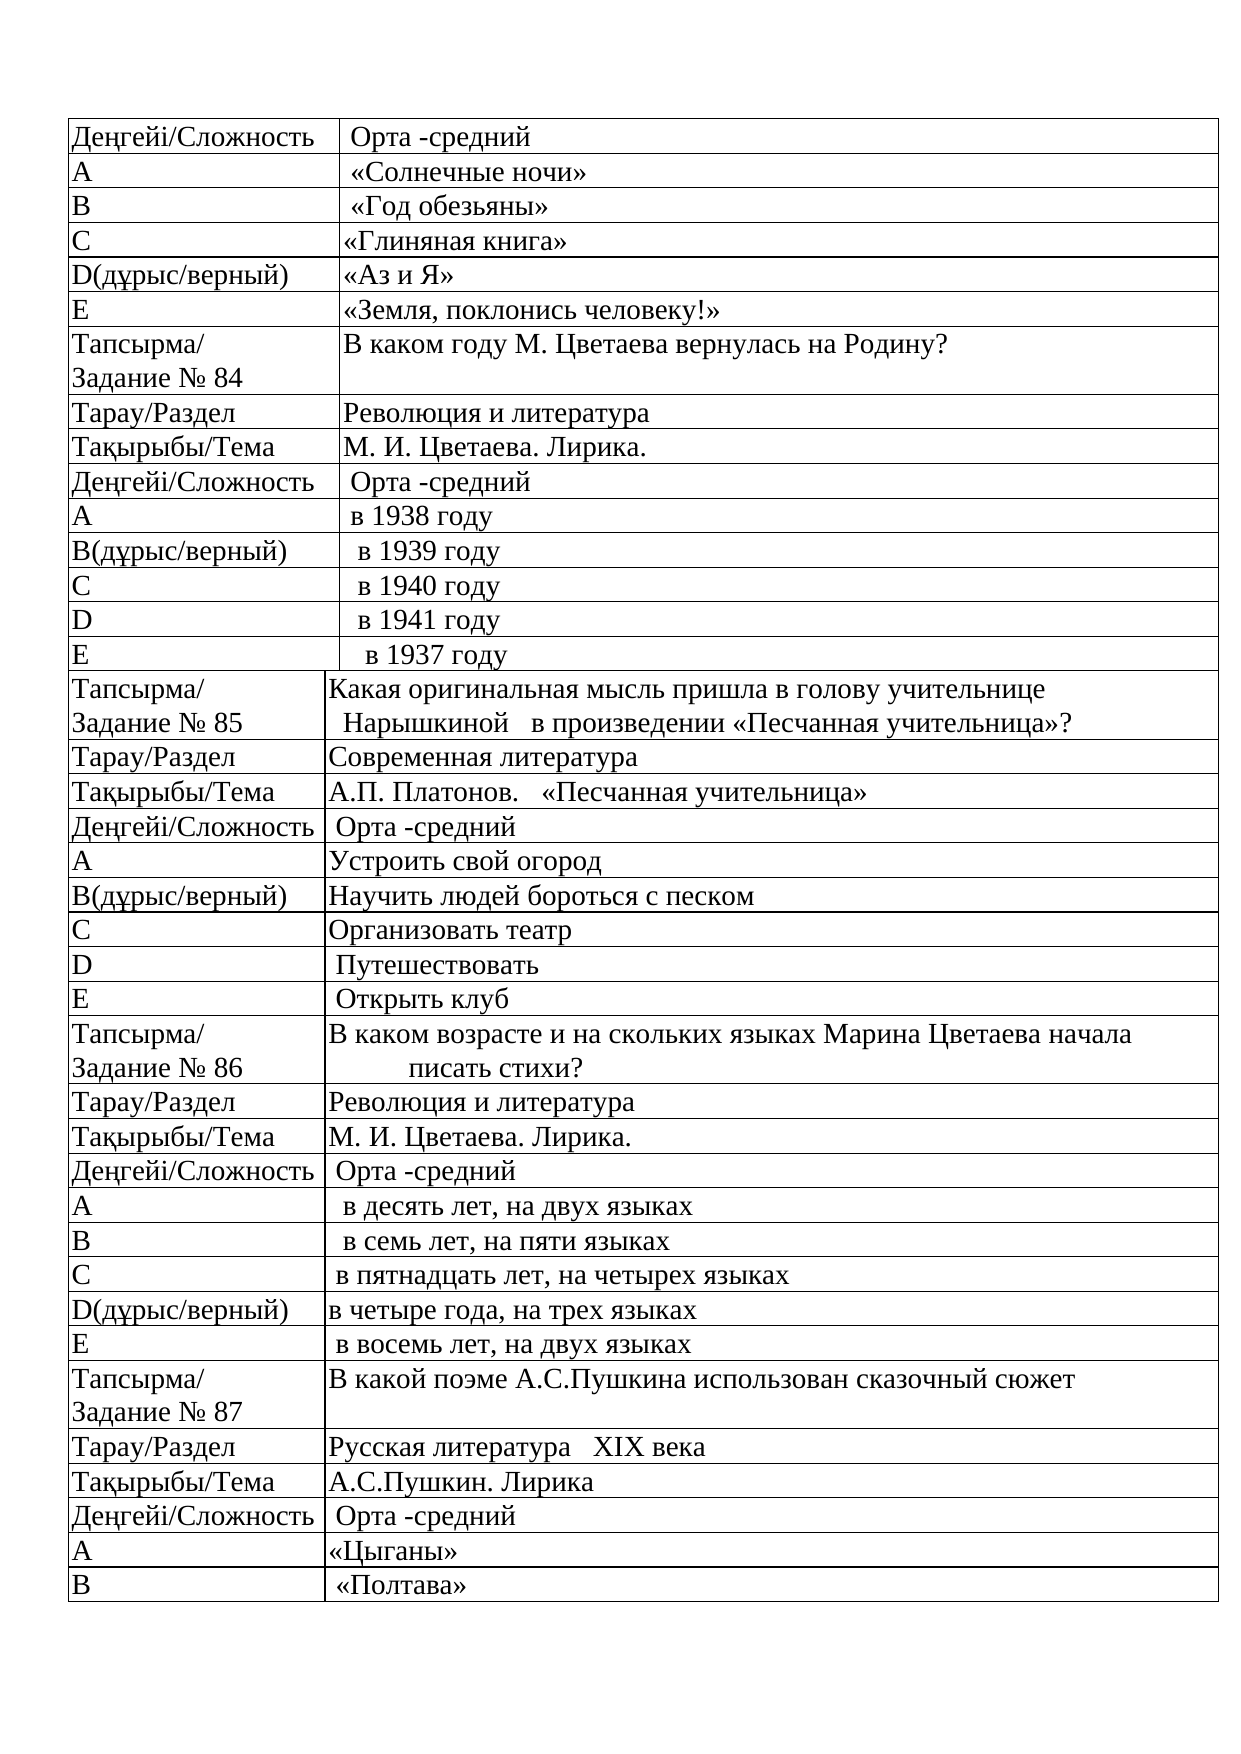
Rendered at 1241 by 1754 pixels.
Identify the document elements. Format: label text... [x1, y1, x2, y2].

table_cell Революция и литература [326, 1084, 1218, 1118]
table_cell A [69, 843, 324, 877]
table_cell D [69, 947, 324, 981]
table_cell в 1940 году [340, 568, 1218, 601]
table_cell E [69, 982, 324, 1015]
table_cell в пятнадцать лет, на четырех языках [326, 1257, 1218, 1291]
table_cell М. И. Цветаева. Лирика. [340, 429, 1218, 463]
table_cell B [69, 188, 339, 222]
table_cell B [69, 1568, 324, 1601]
table_cell D [69, 602, 339, 636]
table_cell В каком году М. Цветаева вернулась на Родину? [340, 327, 1218, 394]
table_cell A [69, 1533, 324, 1566]
table_cell Тарау/Раздел [69, 395, 339, 428]
table_cell C [69, 1257, 324, 1291]
table_cell в десять лет, на двух языках [326, 1188, 1218, 1222]
table_cell Орта -средний [326, 1498, 1218, 1532]
table_cell Тапсырма/ Задание № 86 [69, 1016, 324, 1083]
table_cell в 1937 году [340, 637, 1218, 670]
table_cell «Полтава» [326, 1568, 1218, 1601]
table_cell E [69, 292, 339, 326]
table_cell Тапсырма/ Задание № 85 [69, 671, 324, 738]
table_cell Тақырыбы/Тема [69, 1464, 324, 1497]
table_cell Орта -средний [326, 1154, 1218, 1187]
table_cell «Земля, поклонись человеку!» [340, 292, 1218, 326]
table_cell «Аз и Я» [340, 258, 1218, 291]
table_cell B(дұрыс/верный) [69, 533, 339, 567]
table_cell Деңгейі/Сложность [69, 1498, 324, 1532]
table_cell А.П. Платонов. «Песчанная учительница» [326, 774, 1218, 808]
table_cell D(дұрыс/верный) [69, 1292, 324, 1325]
table_cell Тақырыбы/Тема [69, 774, 324, 808]
table_cell Тақырыбы/Тема [69, 429, 339, 463]
table_cell в семь лет, на пяти языках [326, 1223, 1218, 1256]
table_cell в 1938 году [340, 499, 1218, 532]
table_cell Орта -средний [340, 464, 1218, 497]
table_cell Русская литература ХІХ века [326, 1429, 1218, 1463]
table_cell Тапсырма/ Задание № 84 [69, 327, 339, 394]
table_cell Тақырыбы/Тема [69, 1119, 324, 1152]
table_cell Открыть клуб [326, 982, 1218, 1015]
table_cell Деңгейі/Сложность [69, 464, 339, 497]
table_cell Научить людей бороться с песком [326, 878, 1218, 911]
table_cell в восемь лет, на двух языках [326, 1326, 1218, 1360]
table_cell C [69, 223, 339, 256]
table_cell E [69, 1326, 324, 1360]
table_cell в 1941 году [340, 602, 1218, 636]
table_cell C [69, 913, 324, 946]
table_cell Деңгейі/Сложность [69, 1154, 324, 1187]
table_cell Революция и литература [340, 395, 1218, 428]
table_cell «Глиняная книга» [340, 223, 1218, 256]
table_cell в четыре года, на трех языках [326, 1292, 1218, 1325]
table_cell Современная литература [326, 740, 1218, 773]
table_cell «Год обезьяны» [340, 188, 1218, 222]
table_cell E [69, 637, 339, 670]
table_cell Орта -средний [340, 119, 1218, 153]
table_cell B [69, 1223, 324, 1256]
table_cell Тарау/Раздел [69, 1429, 324, 1463]
table_cell «Цыганы» [326, 1533, 1218, 1566]
table_cell Тарау/Раздел [69, 740, 324, 773]
table_cell Тарау/Раздел [69, 1084, 324, 1118]
table_cell в 1939 году [340, 533, 1218, 567]
table_cell М. И. Цветаева. Лирика. [326, 1119, 1218, 1152]
table_cell Тапсырма/ Задание № 87 [69, 1361, 324, 1428]
table_cell В какой поэме А.С.Пушкина использован сказочный сюжет [326, 1361, 1218, 1428]
table_cell А.С.Пушкин. Лирика [326, 1464, 1218, 1497]
table_cell Деңгейі/Сложность [69, 809, 324, 842]
table_cell «Солнечные ночи» [340, 154, 1218, 187]
table_cell Деңгейі/Сложность [69, 119, 339, 153]
table_cell Путешествовать [326, 947, 1218, 981]
table_cell Организовать театр [326, 913, 1218, 946]
table_cell D(дұрыс/верный) [69, 258, 339, 291]
table_cell A [69, 499, 339, 532]
table_cell A [69, 1188, 324, 1222]
table_cell Орта -средний [326, 809, 1218, 842]
table_cell B(дұрыс/верный) [69, 878, 324, 911]
table_cell Устроить свой огород [326, 843, 1218, 877]
table_cell A [69, 154, 339, 187]
table_cell C [69, 568, 339, 601]
